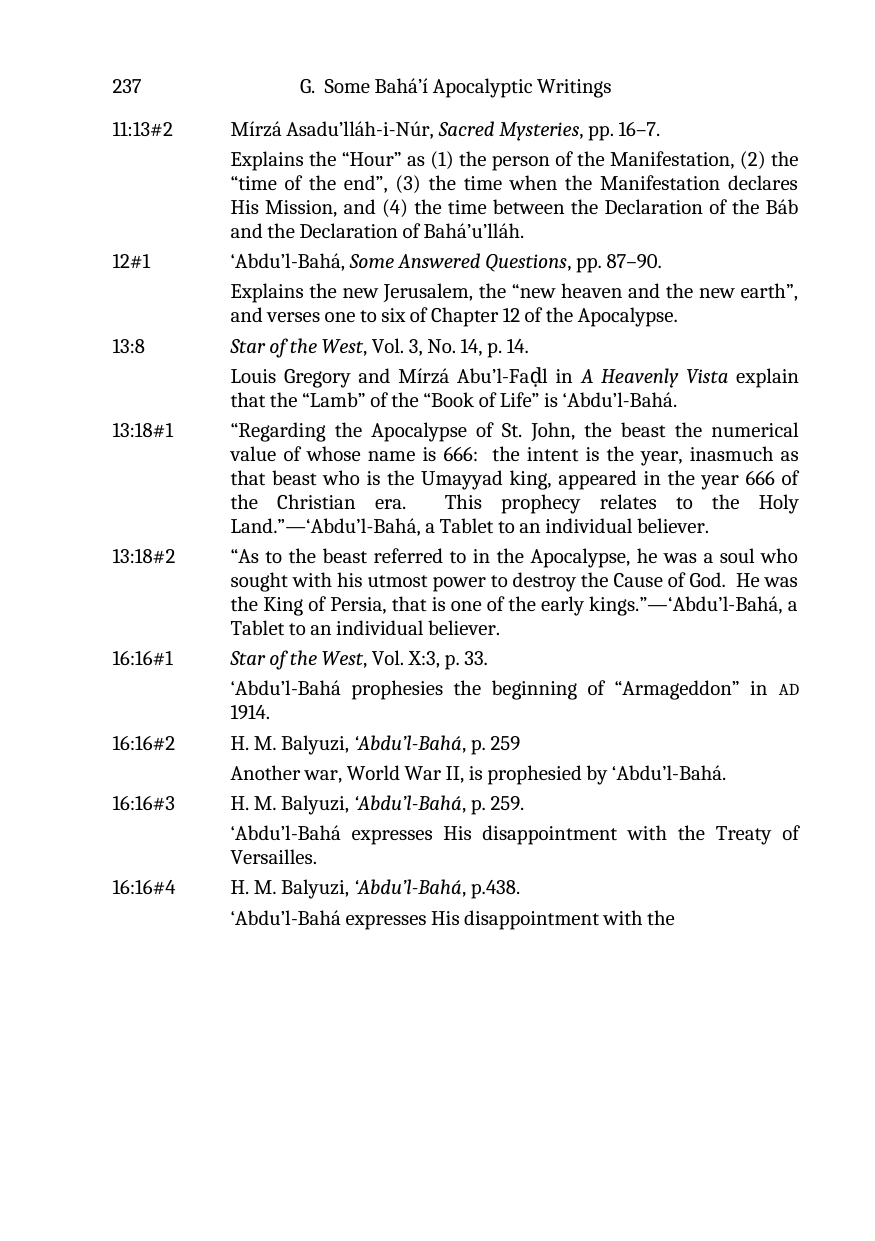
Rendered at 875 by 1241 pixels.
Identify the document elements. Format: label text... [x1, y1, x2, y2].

text Another war, World War II, is prophesied by ‘Abdu’l-Bahá. [112, 761, 799, 785]
text Explains the “Hour” as (1) the person of the Manifestation, (2) the “time of the end”, (3) the time when the Manifestation declares His Mission, and (4) the time between the Declaration of the Báb and the Declaration of Bahá’u’lláh. [112, 148, 799, 244]
text 16:16#4 H. M. Balyuzi, ‘Abdu’l-Bahá, p.438. [112, 876, 799, 900]
text 13:18#2 “As to the beast referred to in the Apocalypse, he was a soul who sought with his utmost power to destroy the Cause of God. He was the King of Persia, that is one of the early kings.”—‘Abdu’l-Bahá, a Tablet to an individual believer. [112, 545, 799, 641]
text ‘Abdu’l-Bahá expresses His disappointment with the Treaty of Versailles. [112, 822, 799, 870]
text 11:13#2 Mírzá Asadu’lláh-i-Núr, Sacred Mysteries, pp. 16–7. [112, 118, 799, 142]
text Louis Gregory and Mírzá Abu’l-Faḍl in A Heavenly Vista explain that the “Lamb” of the “Book of Life” is ‘Abdu’l-Bahá. [112, 364, 799, 412]
text 16:16#3 H. M. Balyuzi, ‘Abdu’l-Bahá, p. 259. [112, 792, 799, 816]
text ‘Abdu’l-Bahá prophesies the beginning of “Armageddon” in ad 1914. [112, 677, 799, 725]
text 12#1 ‘Abdu’l-Bahá, Some Answered Questions, pp. 87–90. [112, 250, 799, 274]
text 16:16#2 H. M. Balyuzi, ‘Abdu’l-Bahá, p. 259 [112, 731, 799, 755]
text Explains the new Jerusalem, the “new heaven and the new earth”, and verses one to six of Chapter 12 of the Apocalypse. [112, 280, 799, 328]
text ‘Abdu’l-Bahá expresses His disappointment with the [112, 906, 799, 930]
text 13:18#1 “Regarding the Apocalypse of St. John, the beast the numerical value of whose name is 666: the intent is the year, inasmuch as that beast who is the Umayyad king, appeared in the year 666 of the Christian era. This prophecy relates to the Holy Land.”—‘Abdu’l-Bahá, a Tablet to an individual believer. [112, 419, 799, 538]
text 13:8 Star of the West, Vol. 3, No. 14, p. 14. [112, 334, 799, 358]
text 16:16#1 Star of the West, Vol. X:3, p. 33. [112, 647, 799, 671]
